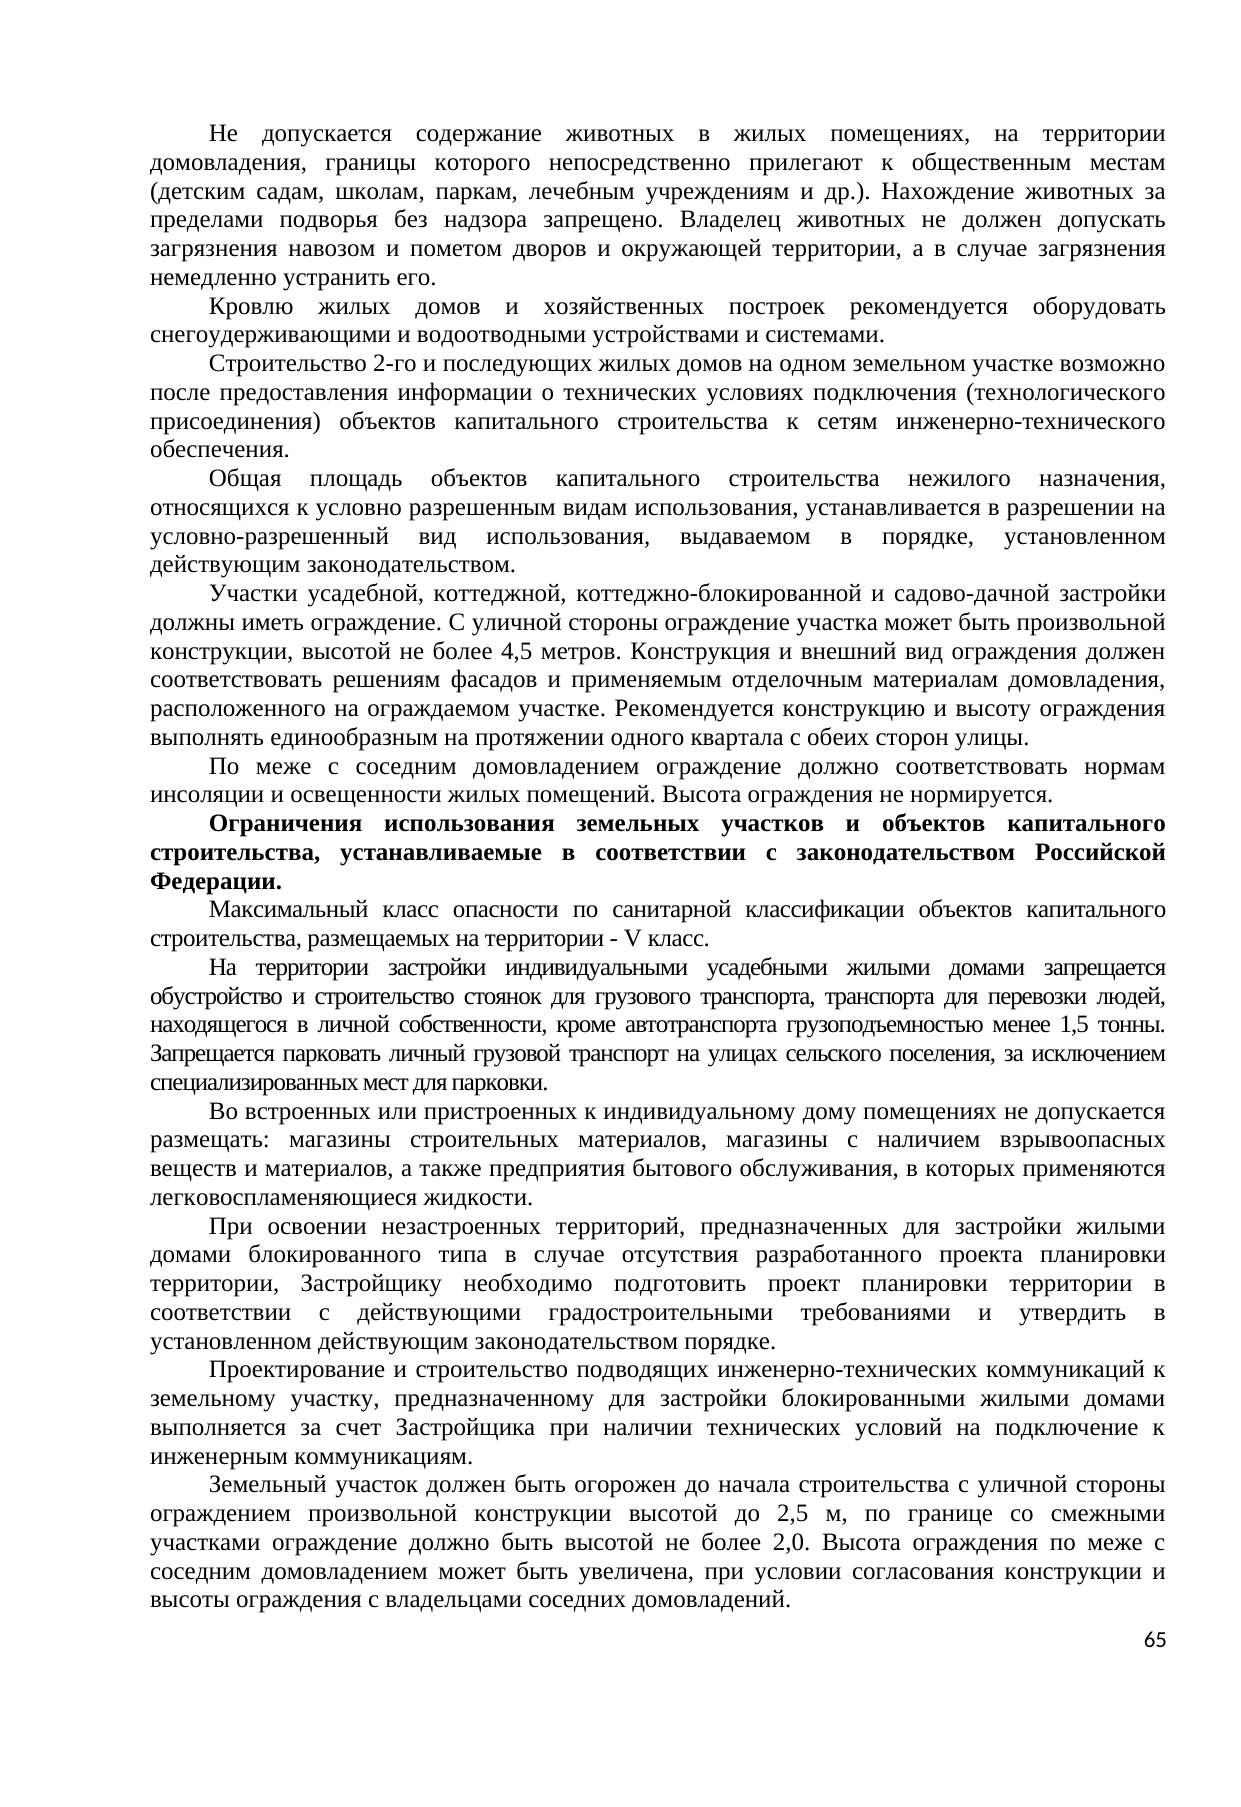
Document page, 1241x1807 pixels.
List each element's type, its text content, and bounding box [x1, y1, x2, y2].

text Ограничения использования земельных участков и объектов капитального строительства, устанавливаемые в соответствии с законодательством Российской Федерации. [150, 808, 1167, 894]
text Кровлю жилых домов и хозяйственных построек рекомендуется оборудовать снегоудерживающими и водоотводными устройствами и системами. [150, 291, 1167, 348]
text При освоении незастроенных территорий, предназначенных для застройки жилыми домами блокированного типа в случае отсутствия разработанного проекта планировки территории, Застройщику необходимо подготовить проект планировки территории в соответствии с действующими градостроительными требованиями и утвердить в установленном действующим законодательством порядке. [150, 1211, 1167, 1354]
text Проектирование и строительство подводящих инженерно-технических коммуникаций к земельному участку, предназначенному для застройки блокированными жилыми домами выполняется за счет Застройщика при наличии технических условий на подключение к инженерным коммуникациям. [150, 1354, 1167, 1469]
text Строительство 2-го и последующих жилых домов на одном земельном участке возможно после предоставления информации о технических условиях подключения (технологического присоединения) объектов капитального строительства к сетям инженерно-технического обеспечения. [150, 348, 1167, 463]
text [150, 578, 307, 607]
text Участки усадебной, коттеджной, коттеджно-блокированной и садово-дачной застройки должны иметь ограждение. С уличной стороны ограждение участка может быть произвольной конструкции, высотой не более 4,5 метров. Конструкция и внешний вид ограждения должен соответствовать решениям фасадов и применяемым отделочным материалам домовладения, расположенного на ограждаемом участке. Рекомендуется конструкцию и высоту ограждения выполнять единообразным на протяжении одного квартала с обеих сторон улицы. [150, 664, 1167, 751]
text Максимальный класс опасности по санитарной классификации объектов капитального строительства, размещаемых на территории - V класс. [150, 894, 1167, 952]
text На территории застройки индивидуальными усадебными жилыми домами запрещается обустройство и строительство стоянок для грузового транспорта, транспорта для перевозки людей, находящегося в личной собственности, кроме автотранспорта грузоподъемностью менее 1,5 тонны. Запрещается парковать личный грузовой транспорт на улицах сельского поселения, за исключением специализированных мест для парковки. [150, 952, 1167, 1096]
text Во встроенных или пристроенных к индивидуальному дому помещениях не допускается размещать: магазины строительных материалов, магазины с наличием взрывоопасных веществ и материалов, а также предприятия бытового обслуживания, в которых применяются легковоспламеняющиеся жидкости. [150, 1096, 1167, 1211]
text Общая площадь объектов капитального строительства нежилого назначения, относящихся к условно разрешенным видам использования, устанавливается в разрешении на условно-разрешенный вид использования, выдаваемом в порядке, установленном действующим законодательством. [150, 463, 1167, 578]
text Не допускается содержание животных в жилых помещениях, на территории домовладения, границы которого непосредственно прилегают к общественным местам (детским садам, школам, паркам, лечебным учреждениям и др.). Нахождение животных за пределами подворья без надзора запрещено. Владелец животных не должен допускать загрязнения навозом и пометом дворов и окружающей территории, а в случае загрязнения немедленно устранить его. [150, 118, 1167, 291]
text Земельный участок должен быть огорожен до начала строительства с уличной стороны ограждением произвольной конструкции высотой до 2,5 м, по границе со смежными участками ограждение должно быть высотой не более 2,0. Высота ограждения по меже с соседним домовладением может быть увеличена, при условии согласования конструкции и высоты ограждения с владельцами соседних домовладений. [150, 1469, 1167, 1613]
text По меже с соседним домовладением ограждение должно соответствовать нормам инсоляции и освещенности жилых помещений. Высота ограждения не нормируется. [150, 751, 1167, 808]
